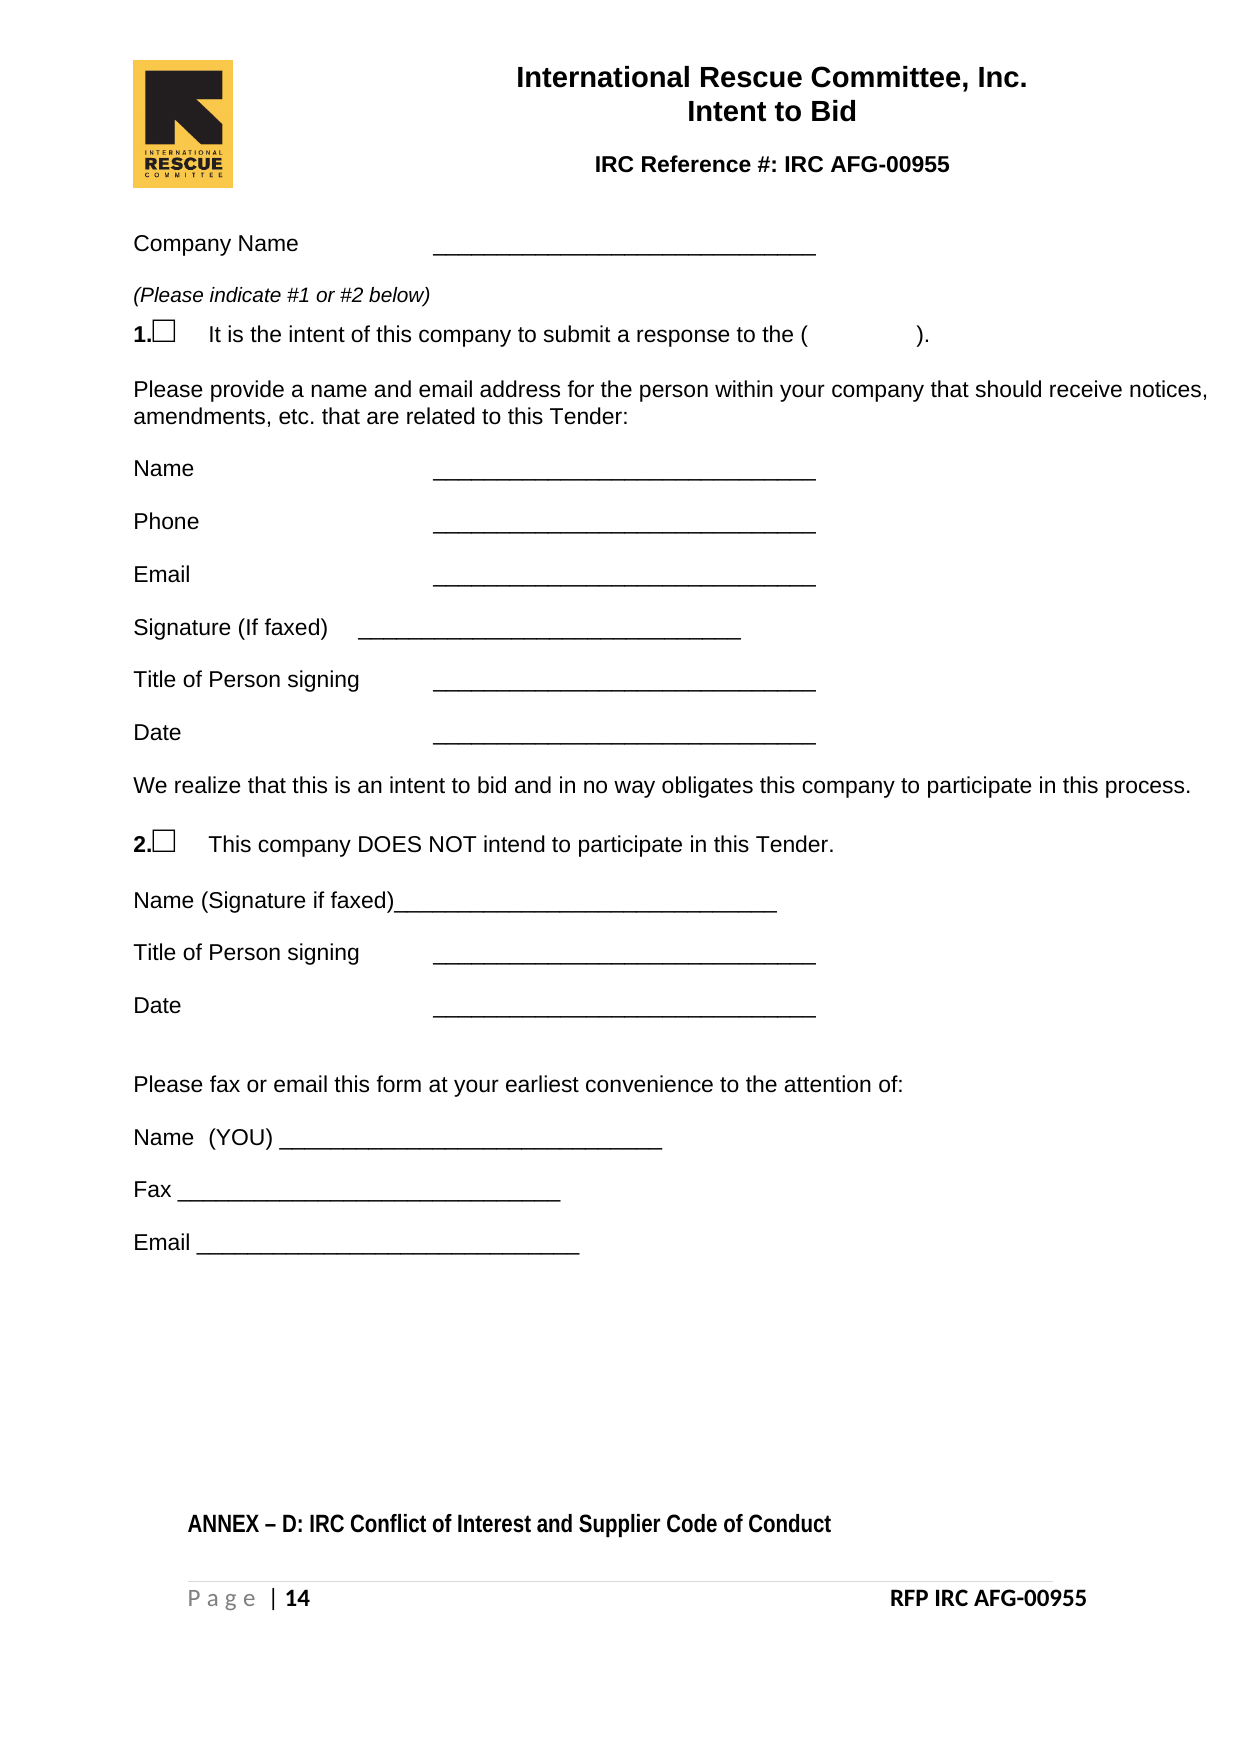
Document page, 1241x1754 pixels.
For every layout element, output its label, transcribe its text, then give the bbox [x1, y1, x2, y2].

text ANNEX – D: IRC Conflict of Interest and Supplier Code of Conduct [187, 1509, 1053, 1538]
picture [133, 60, 233, 188]
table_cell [122, 60, 1240, 1509]
